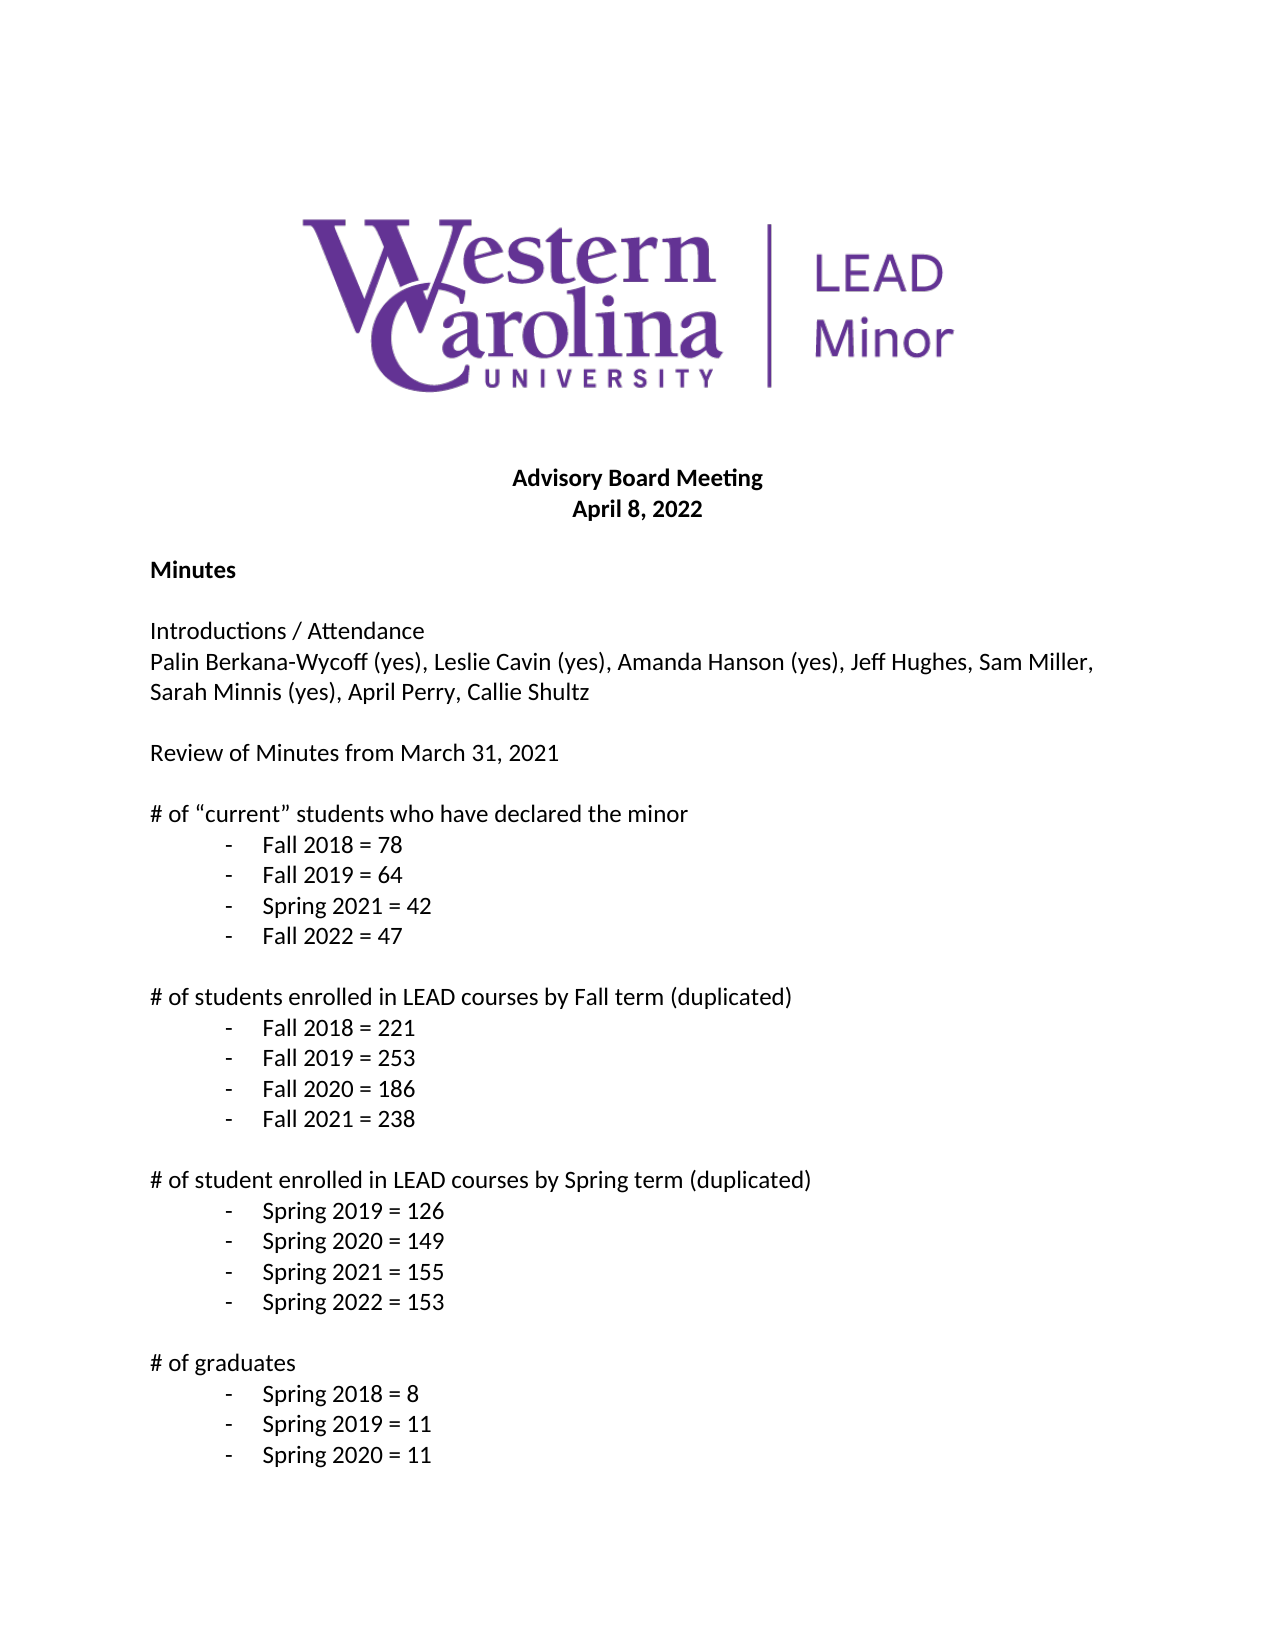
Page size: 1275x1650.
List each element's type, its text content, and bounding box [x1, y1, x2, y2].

text Palin Berkana-Wycoff (yes), Leslie Cavin (yes), Amanda Hanson (yes), Jeff Hughes, Sam Miller, Sarah Minnis (yes), April Perry, Callie Shultz [150, 646, 1125, 707]
list Spring 2020 = 11 [225, 1439, 1125, 1470]
list Spring 2018 = 8 [225, 1378, 1125, 1409]
text # of student enrolled in LEAD courses by Spring term (duplicated) [150, 1164, 1125, 1195]
text Introductions / Attendance [150, 615, 1125, 646]
text # of students enrolled in LEAD courses by Fall term (duplicated) [150, 981, 1125, 1012]
text # of “current” students who have declared the minor [150, 798, 1125, 829]
list Spring 2020 = 149 [225, 1226, 1125, 1256]
list Fall 2019 = 64 [225, 859, 1125, 890]
list Fall 2020 = 186 [225, 1073, 1125, 1103]
text Review of Minutes from March 31, 2021 [150, 737, 1125, 768]
list Fall 2021 = 238 [225, 1103, 1125, 1134]
picture [233, 150, 1042, 463]
text # of graduates [150, 1348, 1125, 1378]
list Spring 2021 = 155 [225, 1256, 1125, 1287]
list Fall 2022 = 47 [225, 920, 1125, 951]
list Fall 2019 = 253 [225, 1042, 1125, 1073]
list Spring 2022 = 153 [225, 1287, 1125, 1317]
list Spring 2019 = 126 [225, 1195, 1125, 1226]
text Advisory Board Meeting April 8, 2022 [150, 462, 1125, 523]
text Minutes [150, 554, 1125, 584]
list Spring 2019 = 11 [225, 1409, 1125, 1439]
list Fall 2018 = 78 [225, 829, 1125, 859]
list Fall 2018 = 221 [225, 1012, 1125, 1042]
list Spring 2021 = 42 [225, 890, 1125, 920]
